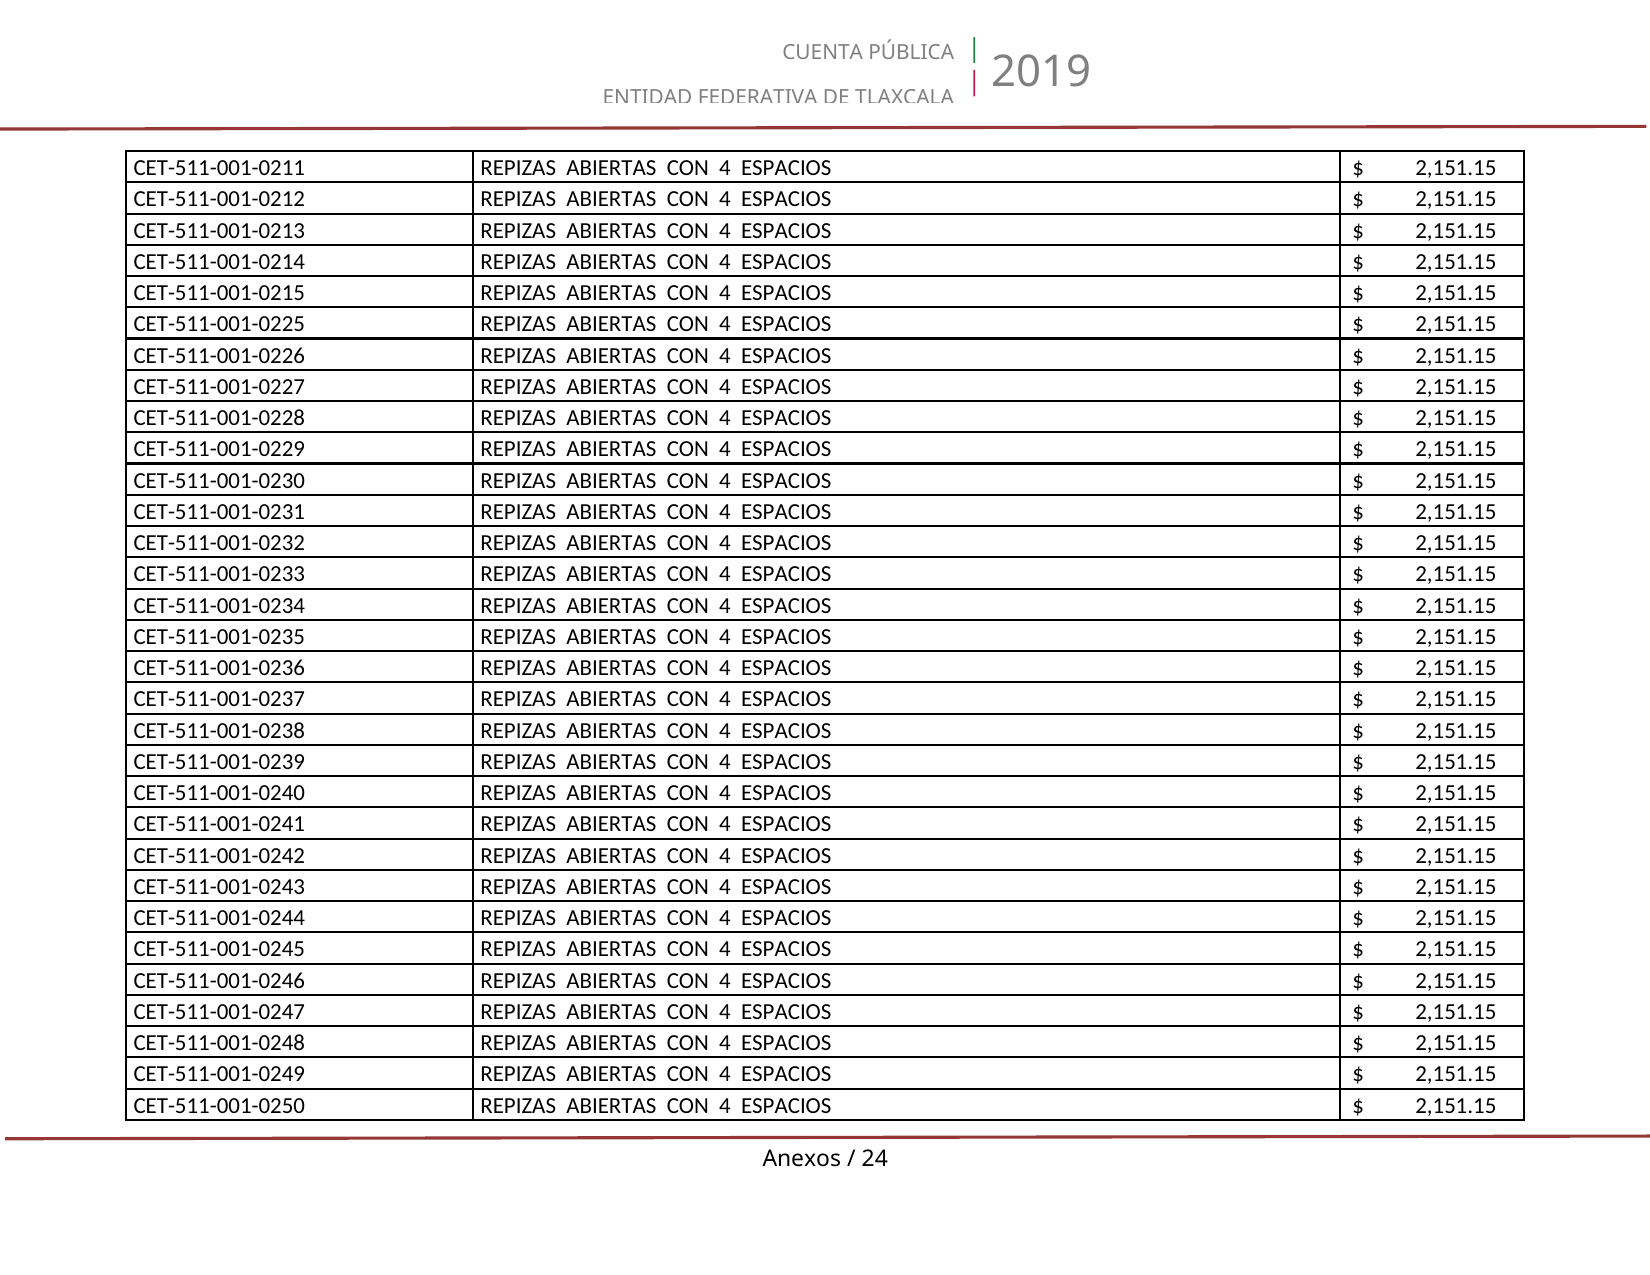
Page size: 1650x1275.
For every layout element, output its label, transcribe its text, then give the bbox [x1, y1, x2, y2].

table_cell $ 2,151.15 [1341, 402, 1523, 431]
table_cell REPIZAS ABIERTAS CON 4 ESPACIOS [474, 746, 1339, 775]
table_cell CET-511-001-0225 [127, 308, 472, 337]
table_cell $ 2,151.15 [1341, 996, 1523, 1025]
table_cell CET-511-001-0230 [127, 465, 472, 494]
table_cell CET-511-001-0237 [127, 683, 472, 712]
table_cell $ 2,151.15 [1341, 371, 1523, 400]
table_cell REPIZAS ABIERTAS CON 4 ESPACIOS [474, 996, 1339, 1025]
table_cell $ 2,151.15 [1341, 152, 1523, 181]
table_cell CET-511-001-0226 [127, 340, 472, 369]
table_cell REPIZAS ABIERTAS CON 4 ESPACIOS [474, 840, 1339, 869]
table_cell CET-511-001-0229 [127, 433, 472, 462]
table_cell $ 2,151.15 [1341, 590, 1523, 619]
table_cell CET-511-001-0240 [127, 777, 472, 806]
table_cell REPIZAS ABIERTAS CON 4 ESPACIOS [474, 965, 1339, 994]
table_cell $ 2,151.15 [1341, 1090, 1523, 1119]
table_cell $ 2,151.15 [1341, 183, 1523, 212]
table_cell CET-511-001-0234 [127, 590, 472, 619]
table_cell $ 2,151.15 [1341, 1027, 1523, 1056]
table_cell REPIZAS ABIERTAS CON 4 ESPACIOS [474, 465, 1339, 494]
table_cell CET-511-001-0212 [127, 183, 472, 212]
table_cell $ 2,151.15 [1341, 871, 1523, 900]
table_cell REPIZAS ABIERTAS CON 4 ESPACIOS [474, 527, 1339, 556]
table_cell REPIZAS ABIERTAS CON 4 ESPACIOS [474, 683, 1339, 712]
table_cell CET-511-001-0243 [127, 871, 472, 900]
table_cell $ 2,151.15 [1341, 965, 1523, 994]
table_cell REPIZAS ABIERTAS CON 4 ESPACIOS [474, 933, 1339, 962]
table_cell $ 2,151.15 [1341, 465, 1523, 494]
table_cell CET-511-001-0232 [127, 527, 472, 556]
table_cell $ 2,151.15 [1341, 777, 1523, 806]
table_cell $ 2,151.15 [1341, 902, 1523, 931]
table_cell $ 2,151.15 [1341, 308, 1523, 337]
table_cell REPIZAS ABIERTAS CON 4 ESPACIOS [474, 308, 1339, 337]
table_cell $ 2,151.15 [1341, 746, 1523, 775]
table_cell $ 2,151.15 [1341, 433, 1523, 462]
table_cell CET-511-001-0239 [127, 746, 472, 775]
table_cell REPIZAS ABIERTAS CON 4 ESPACIOS [474, 402, 1339, 431]
table_cell CET-511-001-0235 [127, 621, 472, 650]
table_cell $ 2,151.15 [1341, 715, 1523, 744]
table_cell CET-511-001-0213 [127, 215, 472, 244]
table_cell REPIZAS ABIERTAS CON 4 ESPACIOS [474, 433, 1339, 462]
table_cell CET-511-001-0242 [127, 840, 472, 869]
table_cell CET-511-001-0245 [127, 933, 472, 962]
table_cell CET-511-001-0249 [127, 1058, 472, 1087]
table_cell REPIZAS ABIERTAS CON 4 ESPACIOS [474, 277, 1339, 306]
table_cell $ 2,151.15 [1341, 246, 1523, 275]
table_cell REPIZAS ABIERTAS CON 4 ESPACIOS [474, 371, 1339, 400]
table_cell CET-511-001-0215 [127, 277, 472, 306]
table_cell REPIZAS ABIERTAS CON 4 ESPACIOS [474, 652, 1339, 681]
table_cell $ 2,151.15 [1341, 683, 1523, 712]
table_cell CET-511-001-0211 [127, 152, 472, 181]
table_cell REPIZAS ABIERTAS CON 4 ESPACIOS [474, 808, 1339, 837]
table_cell $ 2,151.15 [1341, 652, 1523, 681]
table_cell $ 2,151.15 [1341, 527, 1523, 556]
table_cell CET-511-001-0250 [127, 1090, 472, 1119]
table_cell $ 2,151.15 [1341, 277, 1523, 306]
table_cell $ 2,151.15 [1341, 1058, 1523, 1087]
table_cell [474, 1090, 1339, 1119]
picture [968, 28, 985, 99]
table_cell $ 2,151.15 [1341, 340, 1523, 369]
table_cell REPIZAS ABIERTAS CON 4 ESPACIOS [474, 871, 1339, 900]
table_cell CET-511-001-0246 [127, 965, 472, 994]
table_cell CET-511-001-0227 [127, 371, 472, 400]
table_cell $ 2,151.15 [1341, 933, 1523, 962]
table_cell CET-511-001-0228 [127, 402, 472, 431]
table_cell REPIZAS ABIERTAS CON 4 ESPACIOS [474, 1058, 1339, 1087]
table_cell REPIZAS ABIERTAS CON 4 ESPACIOS [474, 340, 1339, 369]
table_cell REPIZAS ABIERTAS CON 4 ESPACIOS [474, 777, 1339, 806]
table_cell $ 2,151.15 [1341, 215, 1523, 244]
table_cell REPIZAS ABIERTAS CON 4 ESPACIOS [474, 496, 1339, 525]
table_cell CET-511-001-0238 [127, 715, 472, 744]
table_cell $ 2,151.15 [1341, 558, 1523, 587]
table_cell CET-511-001-0241 [127, 808, 472, 837]
table_cell CET-511-001-0233 [127, 558, 472, 587]
table_cell REPIZAS ABIERTAS CON 4 ESPACIOS [474, 1027, 1339, 1056]
table_cell $ 2,151.15 [1341, 621, 1523, 650]
table_cell CET-511-001-0236 [127, 652, 472, 681]
table_cell REPIZAS ABIERTAS CON 4 ESPACIOS [474, 902, 1339, 931]
table_cell REPIZAS ABIERTAS CON 4 ESPACIOS [474, 590, 1339, 619]
table_cell REPIZAS ABIERTAS CON 4 ESPACIOS [474, 183, 1339, 212]
table_cell $ 2,151.15 [1341, 496, 1523, 525]
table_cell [474, 152, 1339, 181]
table_cell $ 2,151.15 [1341, 808, 1523, 837]
table_cell REPIZAS ABIERTAS CON 4 ESPACIOS [474, 246, 1339, 275]
table_cell CET-511-001-0247 [127, 996, 472, 1025]
table_cell $ 2,151.15 [1341, 840, 1523, 869]
table_cell CET-511-001-0214 [127, 246, 472, 275]
table_cell REPIZAS ABIERTAS CON 4 ESPACIOS [474, 621, 1339, 650]
table_cell CET-511-001-0244 [127, 902, 472, 931]
table_cell REPIZAS ABIERTAS CON 4 ESPACIOS [474, 715, 1339, 744]
table_cell CET-511-001-0248 [127, 1027, 472, 1056]
table_cell REPIZAS ABIERTAS CON 4 ESPACIOS [474, 558, 1339, 587]
table_cell REPIZAS ABIERTAS CON 4 ESPACIOS [474, 215, 1339, 244]
table_cell CET-511-001-0231 [127, 496, 472, 525]
